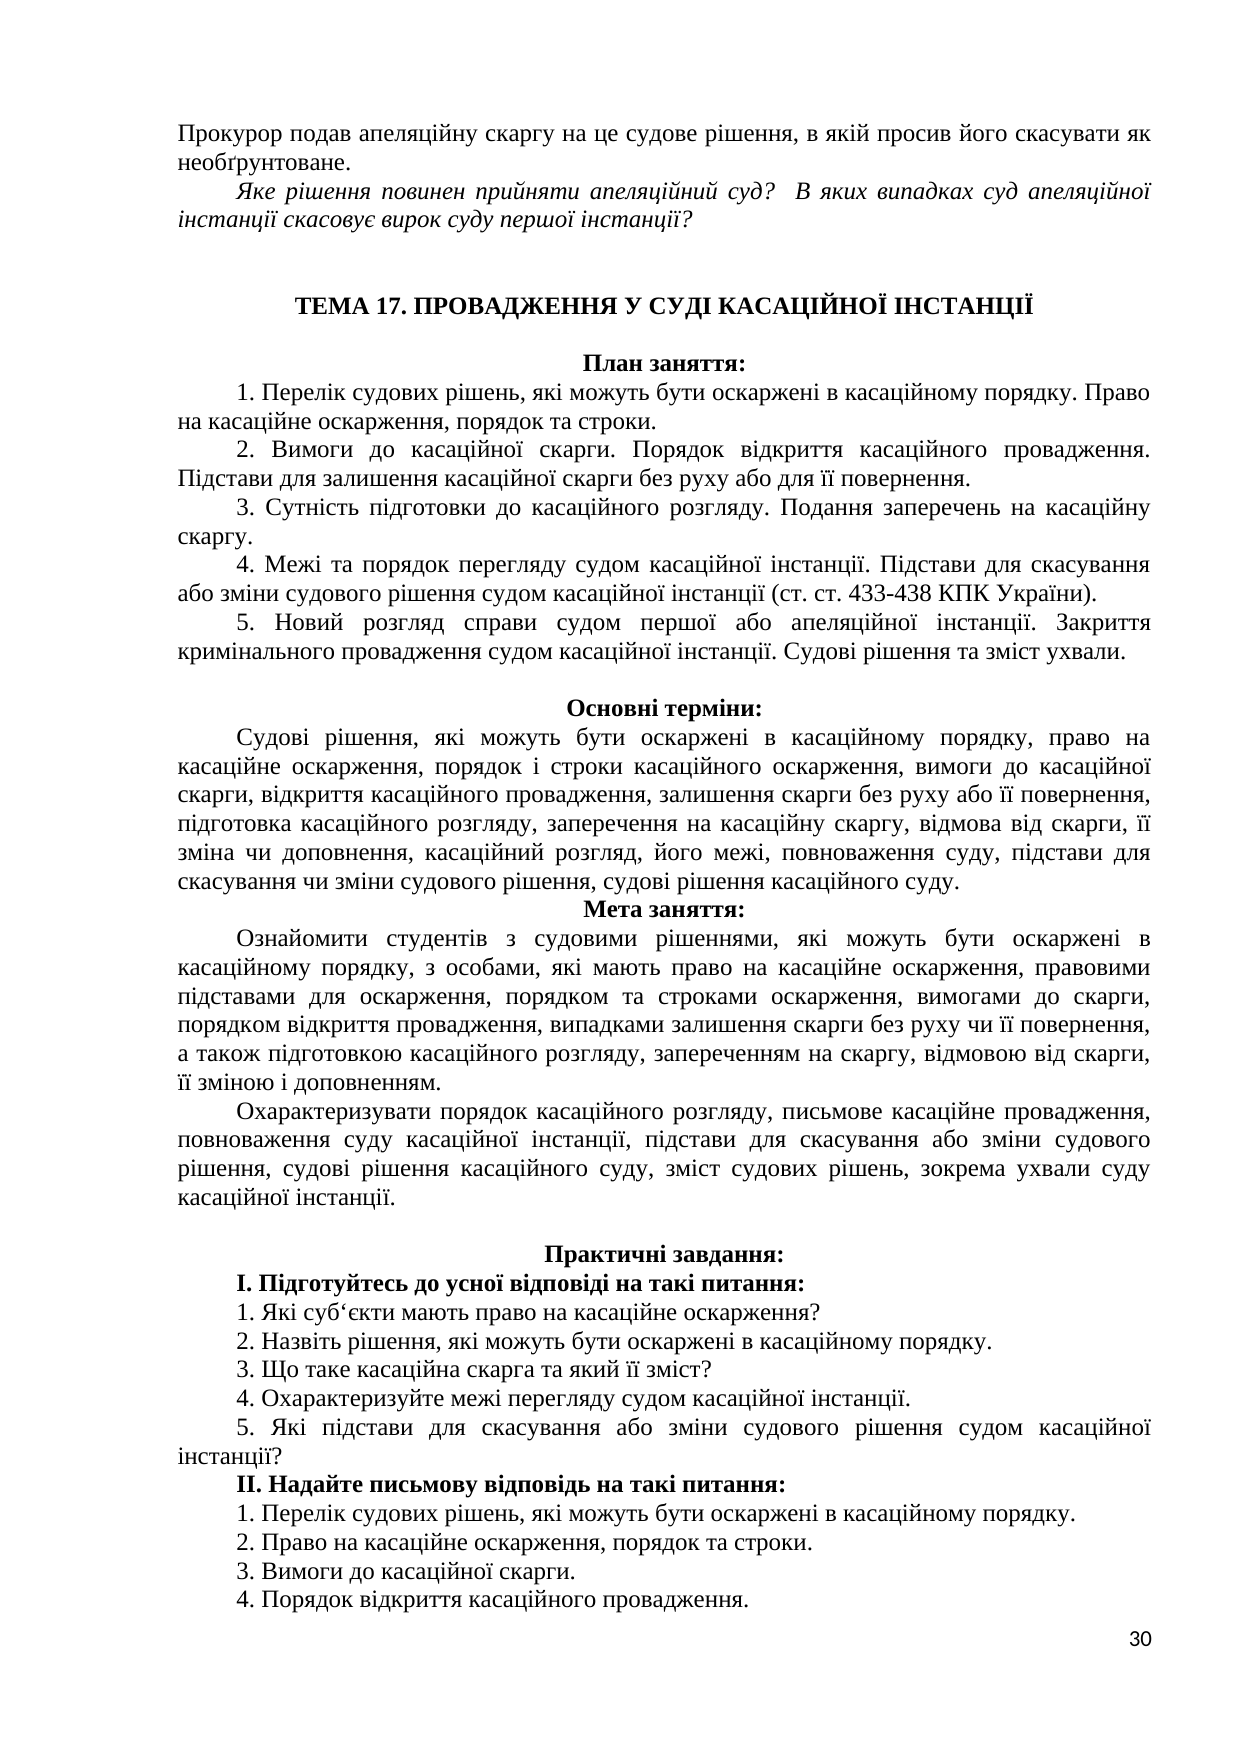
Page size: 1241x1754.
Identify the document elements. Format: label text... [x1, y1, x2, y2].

text 5. Новий розгляд справи судом першої або апеляційної інстанції. Закриття кримінального провадження судом касаційної інстанції. Судові рішення та зміст ухвали. [177, 607, 1152, 664]
text 5. Які підстави для скасування або зміни судового рішення судом касаційної інстанції? [177, 1412, 1152, 1469]
text 4. Охарактеризуйте межі перегляду судом касаційної інстанції. [177, 1383, 1152, 1412]
text 2. Назвіть рішення, які можуть бути оскаржені в касаційному порядку. [177, 1326, 1152, 1354]
text Мета заняття: [177, 894, 1152, 923]
text 2. Право на касаційне оскарження, порядок та строки. [177, 1527, 1152, 1556]
text ІІ. Надайте письмову відповідь на такі питання: [177, 1469, 1152, 1498]
text Яке рішення повинен прийняти апеляційний суд? В яких випадках суд апеляційної інстанції скасовує вирок суду першої інстанції? [177, 176, 1152, 233]
text 3. Вимоги до касаційної скарги. [177, 1556, 1152, 1584]
text 1. Перелік судових рішень, які можуть бути оскаржені в касаційному порядку. [177, 1498, 1152, 1527]
text 3. Сутність підготовки до касаційного розгляду. Подання заперечень на касаційну скаргу. [177, 492, 1152, 549]
text Судові рішення, які можуть бути оскаржені в касаційному порядку, право на касаційне оскарження, порядок і строки касаційного оскарження, вимоги до касаційної скарги, відкриття касаційного провадження, залишення скарги без руху або її повернення, підготовка касаційного розгляду, заперечення на касаційну скаргу, відмова від скарги, її зміна чи доповнення, касаційний розгляд, його межі, повноваження суду, підстави для скасування чи зміни судового рішення, судові рішення касаційного суду. [177, 722, 1152, 894]
text І. Підготуйтесь до усної відповіді на такі питання: [177, 1268, 1152, 1297]
text План заняття: [177, 348, 1152, 377]
text Ознайомити студентів з судовими рішеннями, які можуть бути оскаржені в касаційному порядку, з особами, які мають право на касаційне оскарження, правовими підставами для оскарження, порядком та строками оскарження, вимогами до скарги, порядком відкриття провадження, випадками залишення скарги без руху чи її повернення, а також підготовкою касаційного розгляду, запереченням на скаргу, відмовою від скарги, її зміною і доповненням. [177, 923, 1152, 1096]
text 1. Перелік судових рішень, які можуть бути оскаржені в касаційному порядку. Право на касаційне оскарження, порядок та строки. [177, 377, 1152, 434]
text ТЕМА 17. ПРОВАДЖЕННЯ У СУДІ КАСАЦІЙНОЇ ІНСТАНЦІЇ [177, 291, 1152, 319]
text 2. Вимоги до касаційної скарги. Порядок відкриття касаційного провадження. Підстави для залишення касаційної скарги без руху або для її повернення. [177, 434, 1152, 492]
text 4. Межі та порядок перегляду судом касаційної інстанції. Підстави для скасування або зміни судового рішення судом касаційної інстанції (ст. ст. 433-438 КПК України). [177, 549, 1152, 607]
text 3. Що таке касаційна скарга та який її зміст? [177, 1354, 1152, 1383]
text 1. Які суб‘єкти мають право на касаційне оскарження? [177, 1297, 1152, 1326]
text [177, 118, 1152, 176]
text 4. Порядок відкриття касаційного провадження. [177, 1584, 1152, 1613]
text Практичні завдання: [177, 1239, 1152, 1268]
text Основні терміни: [177, 693, 1152, 722]
text Охарактеризувати порядок касаційного розгляду, письмове касаційне провадження, повноваження суду касаційної інстанції, підстави для скасування або зміни судового рішення, судові рішення касаційного суду, зміст судових рішень, зокрема ухвали суду касаційної інстанції. [177, 1096, 1152, 1211]
